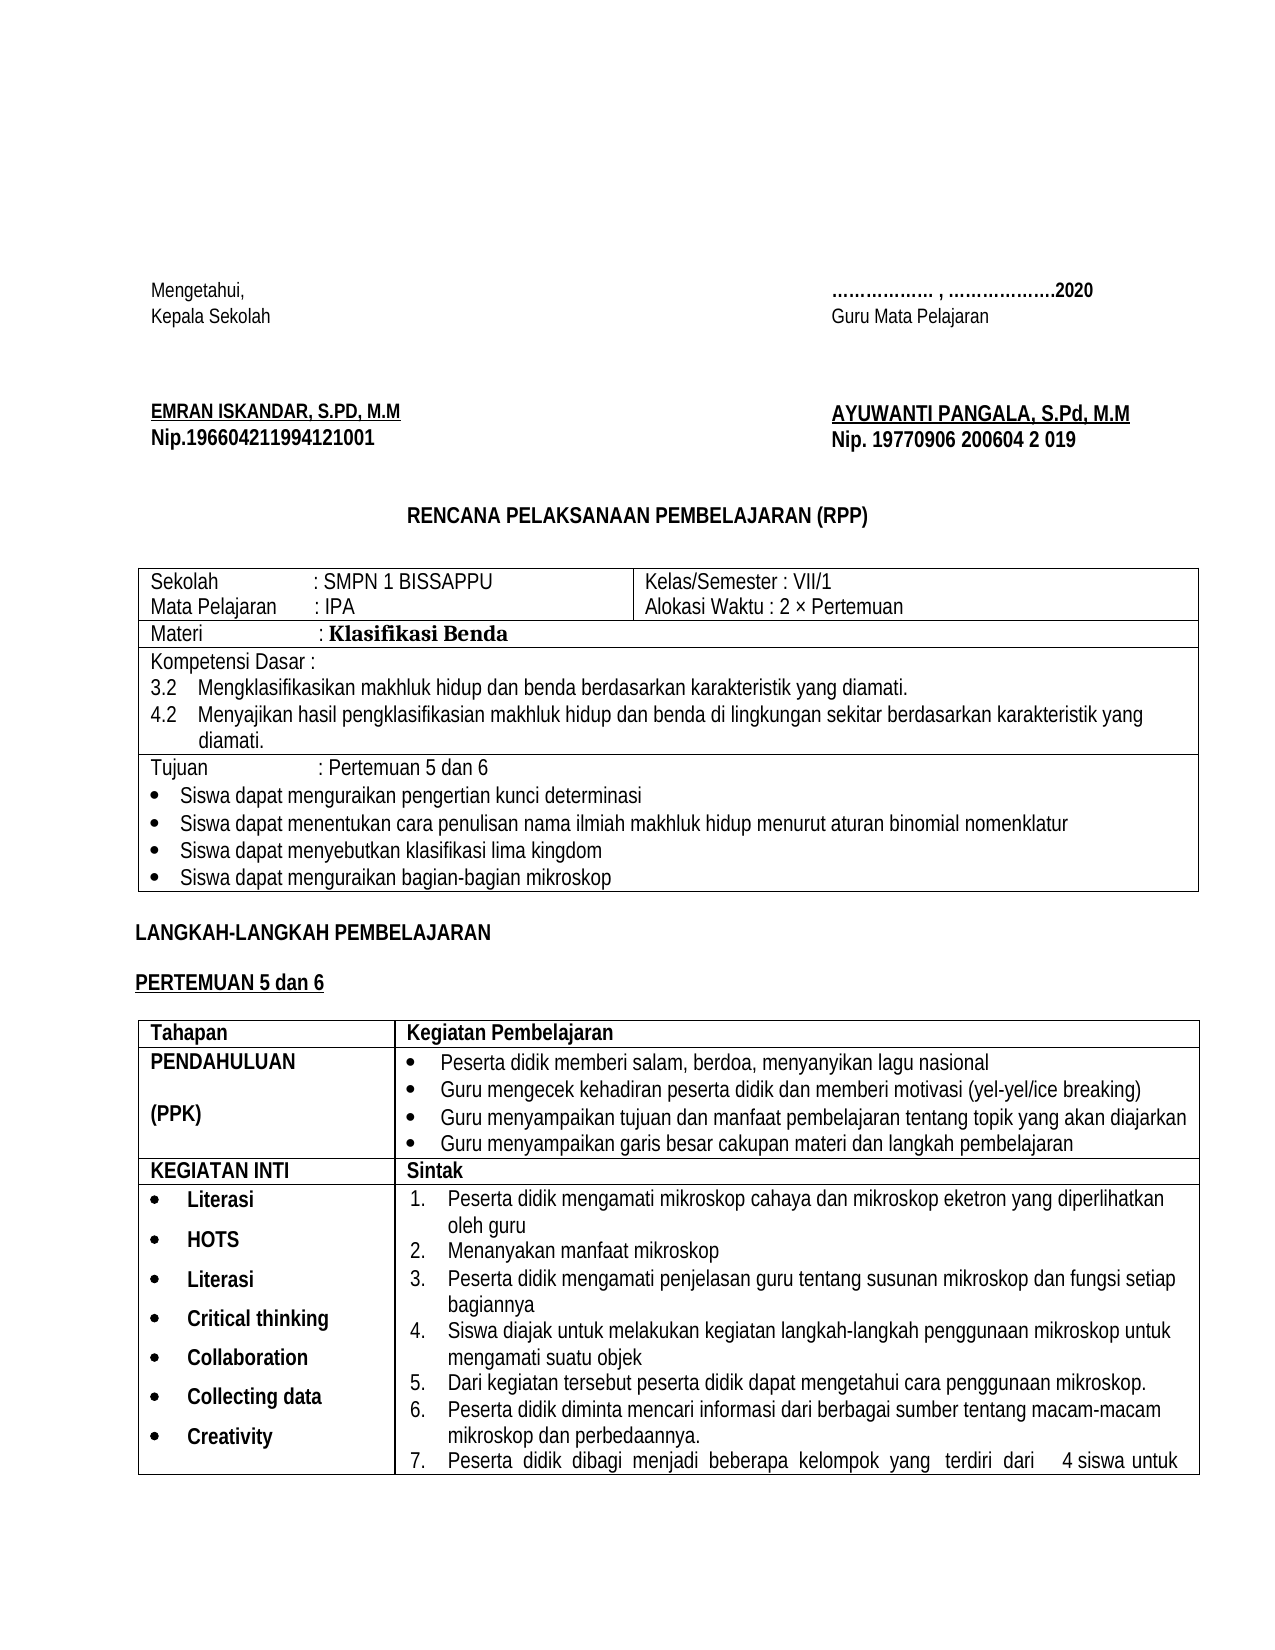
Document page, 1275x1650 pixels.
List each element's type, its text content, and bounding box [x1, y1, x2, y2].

table_cell Kompetensi Dasar : 3.2 Mengklasifikasikan makhluk hidup dan benda berdasarkan karakteristik yang diamati. 4.2 Menyajikan hasil pengklasifikasian makhluk hidup dan benda di lingkungan sekitar berdasarkan karakteristik yang diamati. [139, 648, 1198, 754]
table_cell EMRAN ISKANDAR, S.PD, M.M Nip.196604211994121001 [130, 364, 616, 452]
table_cell Sintak [396, 1159, 1199, 1184]
table_cell Kepala Sekolah [130, 304, 616, 364]
table_cell Guru Mata Pelajaran [616, 304, 1151, 364]
table_cell Peserta didik memberi salam, berdoa, menyanyikan lagu nasional Guru mengecek kehadiran peserta didik dan memberi motivasi (yel-yel/ice breaking) Guru menyampaikan tujuan dan manfaat pembelajaran tentang topik yang akan diajarkan Guru menyampaikan garis besar cakupan materi dan langkah pembelajaran [396, 1048, 1199, 1158]
table_cell AYUWANTI PANGALA, S.Pd, M.M Nip. 19770906 200604 2 019 [616, 364, 1151, 452]
table_cell PENDAHULUAN (PPK) [139, 1048, 394, 1158]
table_header Tahapan [139, 1021, 394, 1047]
table_cell Literasi HOTS Literasi Critical thinking Collaboration Collecting data Creativity [139, 1185, 394, 1473]
table_cell KEGIATAN INTI [139, 1159, 394, 1184]
table_header ……………… , ……………….2020 [616, 280, 1151, 304]
table_cell [633, 621, 1198, 647]
table_cell Peserta didik mengamati mikroskop cahaya dan mikroskop eketron yang diperlihatkan oleh guru Menanyakan manfaat mikroskop Peserta didik mengamati penjelasan guru tentang susunan mikroskop dan fungsi setiap bagiannya Siswa diajak untuk melakukan kegiatan langkah-langkah penggunaan mikroskop untuk mengamati suatu objek Dari kegiatan tersebut peserta didik dapat mengetahui cara penggunaan mikroskop. Peserta didik diminta mencari informasi dari berbagai sumber tentang macam-macam mikroskop dan perbedaannya. Peserta didik dibagi menjadi beberapa kelompok yang terdiri dari 4 siswa untuk [396, 1185, 1199, 1473]
table_header Sekolah Mata Pelajaran [139, 569, 294, 620]
table_header Mengetahui, [130, 280, 616, 304]
table_cell Tujuan : Pertemuan 5 dan 6 Siswa dapat menguraikan pengertian kunci determinasi Siswa dapat menentukan cara penulisan nama ilmiah makhluk hidup menurut aturan binomial nomenklatur Siswa dapat menyebutkan klasifikasi lima kingdom Siswa dapat menguraikan bagian-bagian mikroskop [139, 755, 1198, 891]
table_header Kegiatan Pembelajaran [396, 1021, 1199, 1047]
table_header : SMPN 1 BISSAPPU : IPA [294, 569, 633, 620]
table_cell : Klasifikasi Benda [294, 621, 633, 647]
table_cell Materi [139, 621, 294, 647]
text LANGKAH-LANGKAH PEMBELAJARAN PERTEMUAN 5 dan 6 [135, 918, 608, 996]
text RENCANA PELAKSANAAN PEMBELAJARAN (RPP) [407, 502, 1212, 529]
table_header Kelas/Semester : VII/1 Alokasi Waktu : 2 × Pertemuan [634, 569, 1198, 620]
